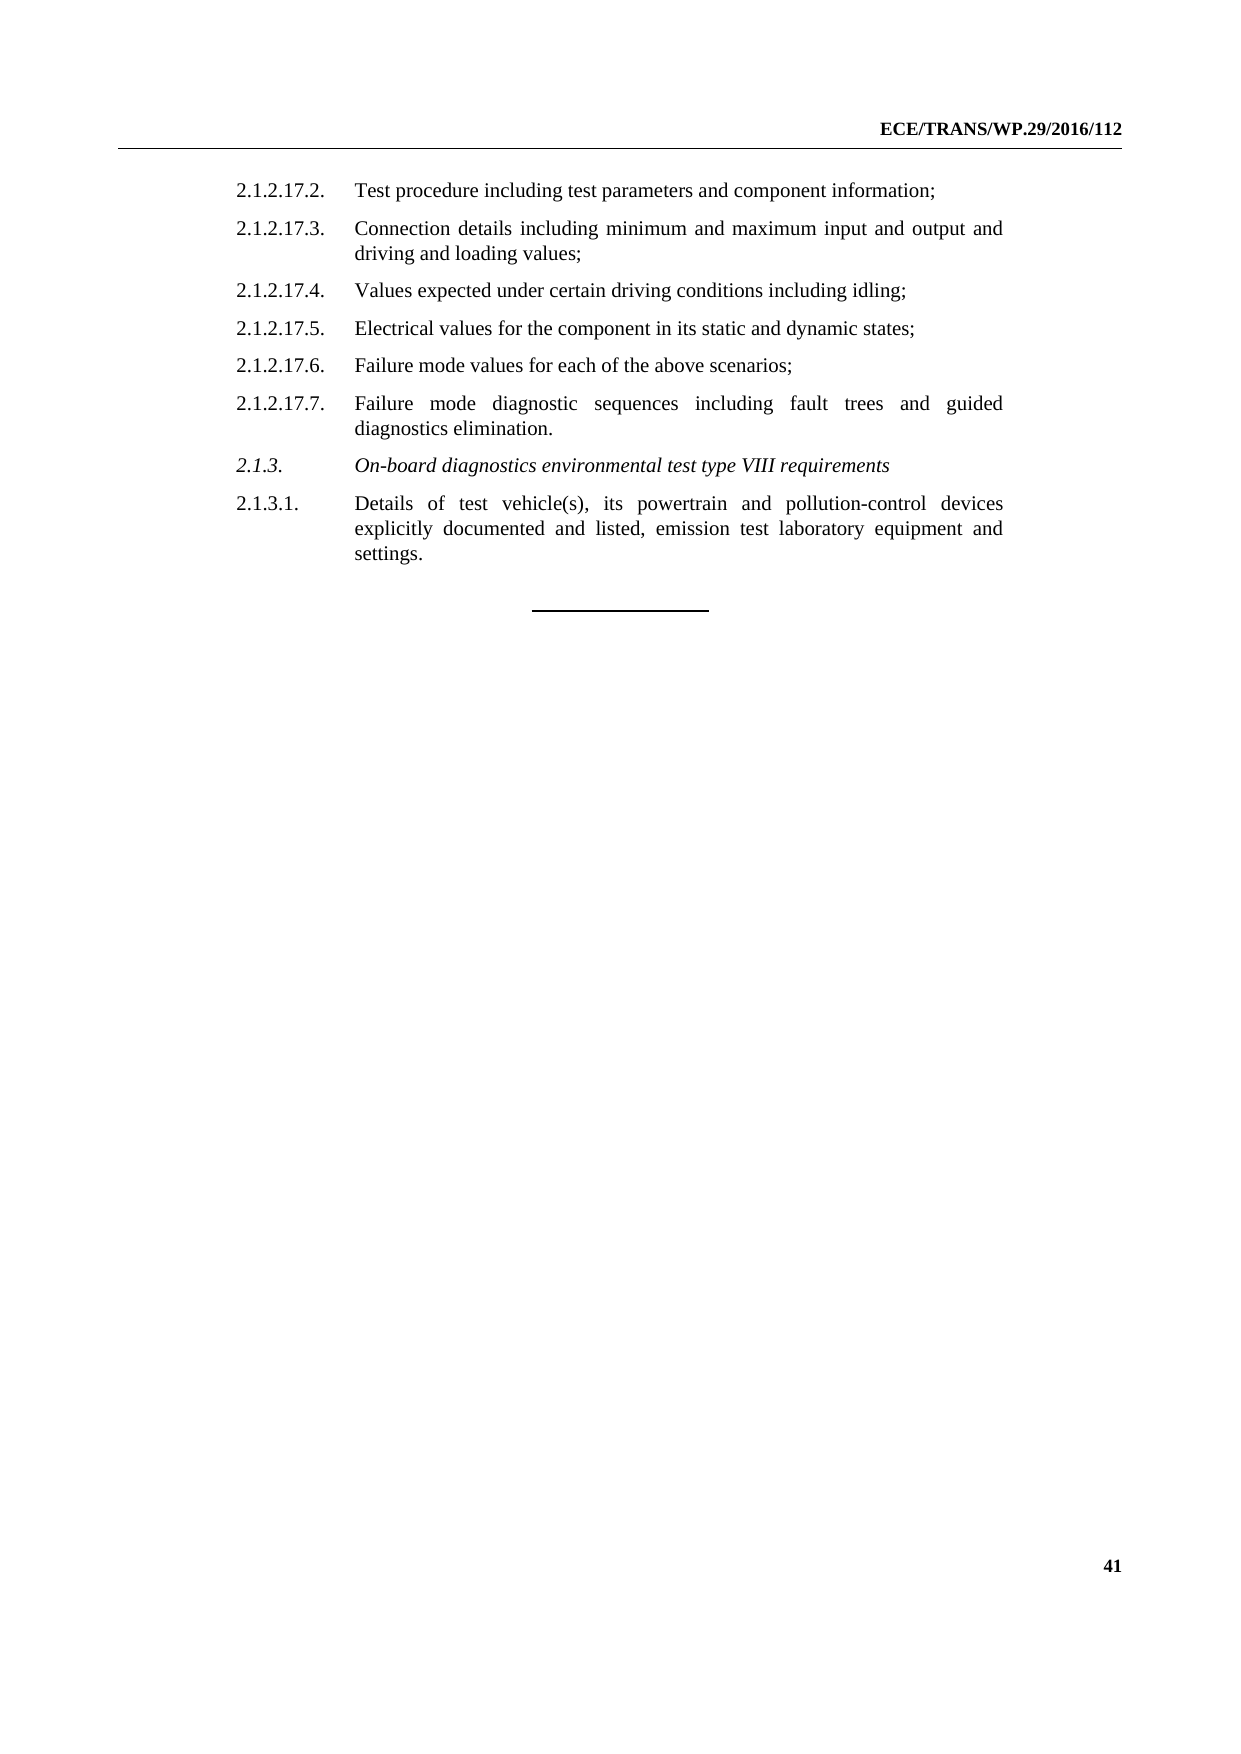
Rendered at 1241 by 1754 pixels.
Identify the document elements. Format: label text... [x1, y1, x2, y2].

text 2.1.3. On-board diagnostics environmental test type VIII requirements [236, 452, 1004, 477]
text 2.1.3.1. Details of test vehicle(s), its powertrain and pollution-control devices explicitly documented and listed, emission test laboratory equipment and settings. [236, 490, 1004, 565]
text 2.1.2.17.2. Test procedure including test parameters and component information; [236, 177, 1004, 202]
text 2.1.2.17.4. Values expected under certain driving conditions including idling; [236, 277, 1004, 302]
text 2.1.2.17.3. Connection details including minimum and maximum input and output and driving and loading values; [236, 215, 1004, 265]
text 2.1.2.17.6. Failure mode values for each of the above scenarios; [236, 352, 1004, 377]
text 2.1.2.17.5. Electrical values for the component in its static and dynamic states; [236, 315, 1004, 340]
text 2.1.2.17.7. Failure mode diagnostic sequences including fault trees and guided diagnostics elimination. [236, 390, 1004, 440]
